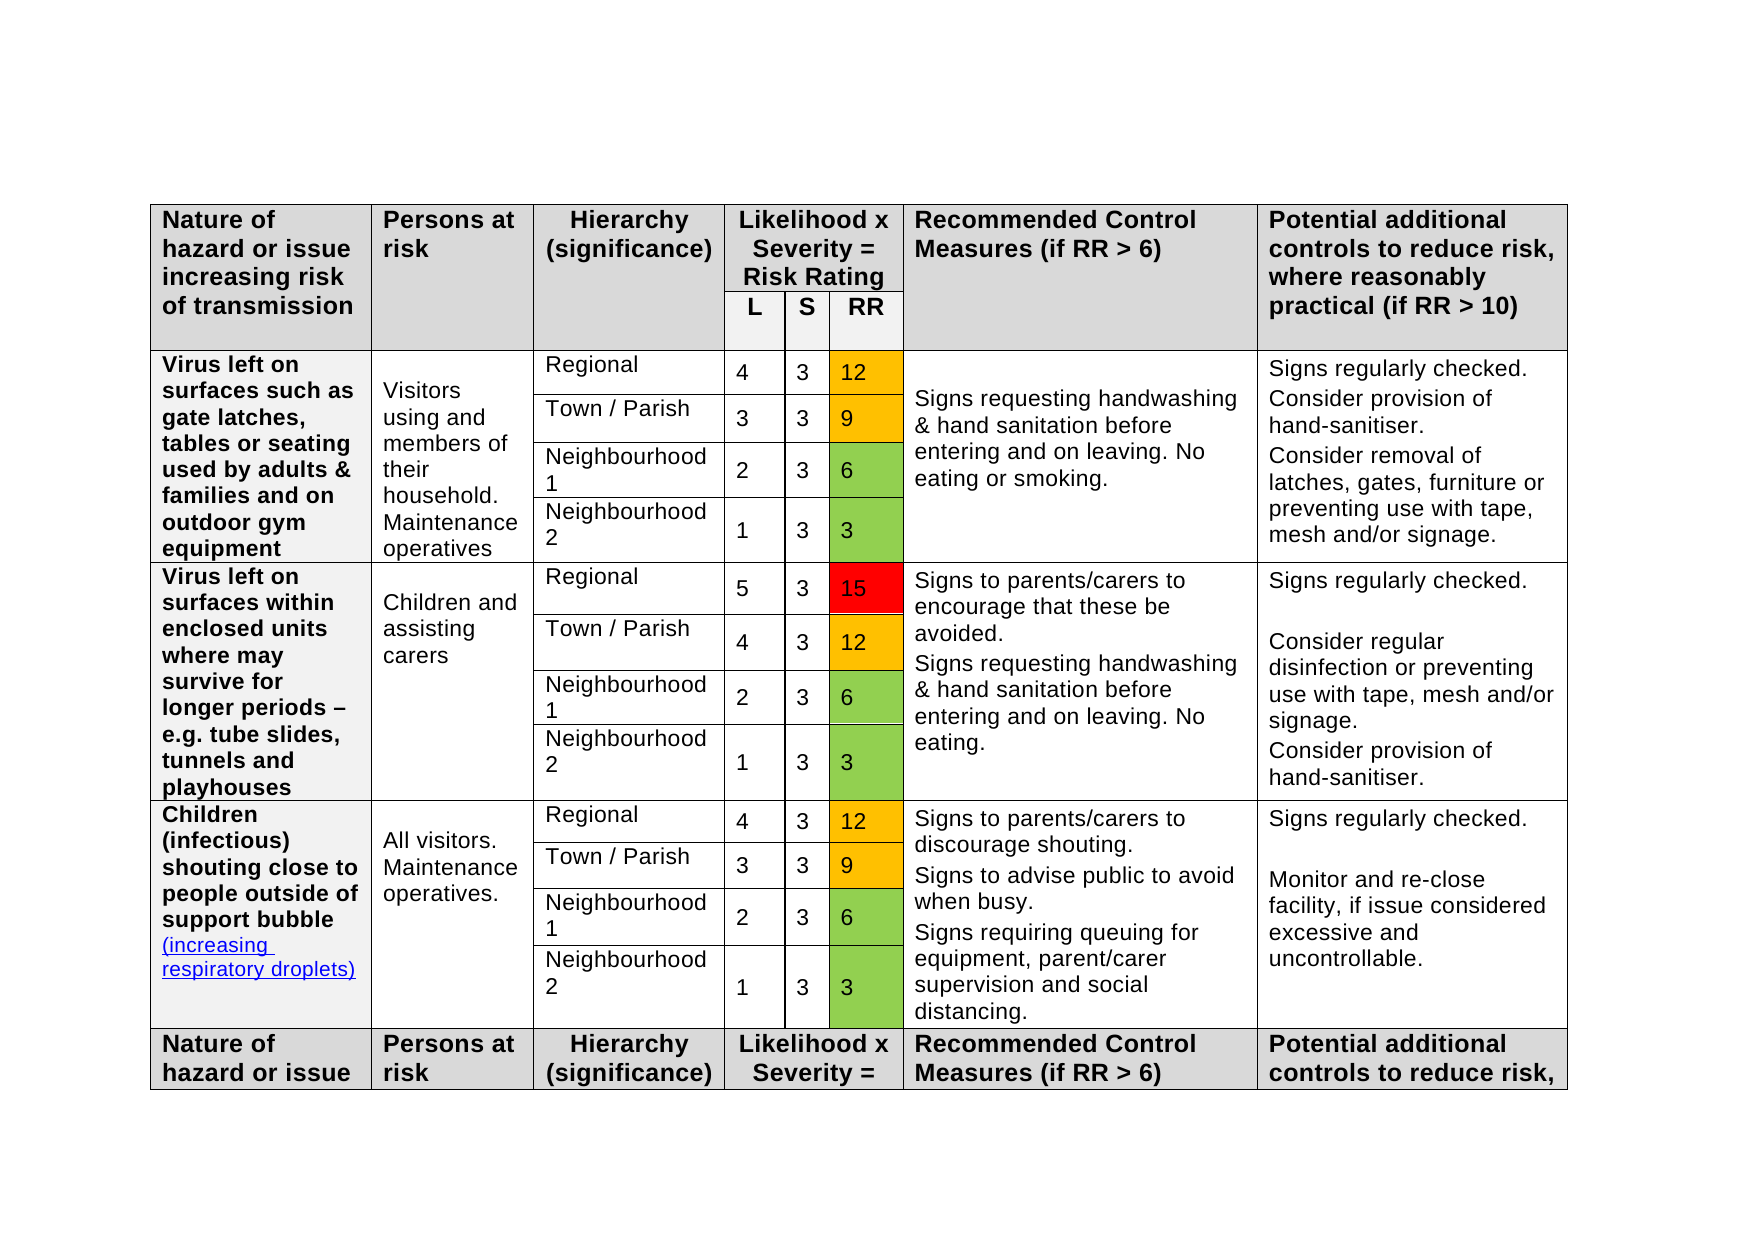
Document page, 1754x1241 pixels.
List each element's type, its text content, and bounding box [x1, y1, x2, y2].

table_cell 3 [786, 395, 829, 442]
table_cell 1 [725, 725, 784, 800]
table_cell 6 [830, 671, 903, 723]
table_cell 3 [830, 946, 903, 1028]
table_cell 9 [830, 395, 903, 442]
table_cell 3 [786, 671, 829, 723]
table_cell Town / Parish [534, 395, 724, 442]
table_cell Neighbourhood 2 [534, 725, 724, 800]
table_cell Town / Parish [534, 615, 724, 670]
table_cell 3 [830, 725, 903, 800]
table_cell Neighbourhood 1 [534, 443, 724, 497]
table_cell 3 [786, 351, 829, 394]
table_cell 3 [725, 395, 784, 442]
table_cell Virus left on surfaces within enclosed units where may survive for longer periods – e.g. tube slides, tunnels and playhouses [151, 563, 371, 800]
table_cell Regional [534, 351, 724, 394]
table_cell 15 [830, 563, 903, 613]
table_cell Virus left on surfaces such as gate latches, tables or seating used by adults & families and on outdoor gym equipment [151, 351, 371, 562]
table_cell 3 [786, 725, 829, 800]
table_cell 3 [786, 946, 829, 1028]
table_cell 3 [786, 563, 829, 613]
table_cell 1 [725, 946, 784, 1028]
table_cell Town / Parish [534, 843, 724, 888]
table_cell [534, 1029, 724, 1089]
table_cell All visitors. Maintenance operatives. [372, 801, 533, 1028]
table_cell 12 [830, 801, 903, 842]
table_cell 4 [725, 615, 784, 670]
table_cell Neighbourhood 2 [534, 498, 724, 562]
table_header Nature of hazard or issue increasing risk of transmission [151, 205, 371, 350]
table_cell 3 [786, 615, 829, 670]
table_cell 3 [830, 498, 903, 562]
table_cell 3 [786, 801, 829, 842]
table_cell Persons at risk [372, 1029, 533, 1089]
table_cell Neighbourhood 1 [534, 671, 724, 723]
table_cell Signs to parents/carers to discourage shouting. Signs to advise public to avoid when busy. Signs requiring queuing for equipment, parent/carer supervision and social distancing. [904, 801, 1257, 1028]
table_cell 3 [786, 889, 829, 945]
table_cell 3 [786, 443, 829, 497]
table_cell 12 [830, 615, 903, 670]
table_cell Children and assisting carers [372, 563, 533, 800]
table_header Hierarchy (significance) [534, 205, 724, 350]
table_cell Signs regularly checked. Consider regular disinfection or preventing use with tape, mesh and/or signage. Consider provision of hand-sanitiser. [1258, 563, 1567, 800]
table_cell 5 [725, 563, 784, 613]
table_cell 1 [725, 498, 784, 562]
table_cell 3 [725, 843, 784, 888]
table_cell Neighbourhood 1 [534, 889, 724, 945]
table_cell RR [830, 292, 903, 350]
table_header Recommended Control Measures (if RR > 6) [904, 205, 1257, 350]
table_cell Signs regularly checked. Consider provision of hand-sanitiser. Consider removal of latches, gates, furniture or preventing use with tape, mesh and/or signage. [1258, 351, 1567, 562]
table_cell Regional [534, 563, 724, 613]
table_cell S [786, 292, 829, 350]
table_cell 4 [725, 351, 784, 394]
table_cell 6 [830, 889, 903, 945]
table_header Potential additional controls to reduce risk, where reasonably practical (if RR > 10) [1258, 205, 1567, 350]
table_cell L [725, 292, 784, 350]
table_cell Children (infectious) shouting close to people outside of support bubble (increasing respiratory droplets) [151, 801, 371, 1028]
table_cell 3 [786, 843, 829, 888]
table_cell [904, 1029, 1257, 1089]
table_cell 2 [725, 889, 784, 945]
table_cell 2 [725, 443, 784, 497]
table_cell 12 [830, 351, 903, 394]
table_cell 9 [830, 843, 903, 888]
table_cell Regional [534, 801, 724, 842]
table_cell Signs regularly checked. Monitor and re-close facility, if issue considered excessive and uncontrollable. [1258, 801, 1567, 1028]
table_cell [151, 1029, 371, 1089]
table_header Likelihood x Severity = Risk Rating [725, 205, 903, 291]
table_cell 2 [725, 671, 784, 723]
table_cell 6 [830, 443, 903, 497]
table_cell Neighbourhood 2 [534, 946, 724, 1028]
table_header Persons at risk [372, 205, 533, 350]
table_cell Signs to parents/carers to encourage that these be avoided. Signs requesting handwashing & hand sanitation before entering and on leaving. No eating. [904, 563, 1257, 800]
table_cell 4 [725, 801, 784, 842]
table_cell Visitors using and members of their household. Maintenance operatives [372, 351, 533, 562]
table_cell 3 [786, 498, 829, 562]
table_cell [725, 1029, 903, 1089]
table_cell Signs requesting handwashing & hand sanitation before entering and on leaving. No eating or smoking. [904, 351, 1257, 562]
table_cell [1258, 1029, 1567, 1089]
